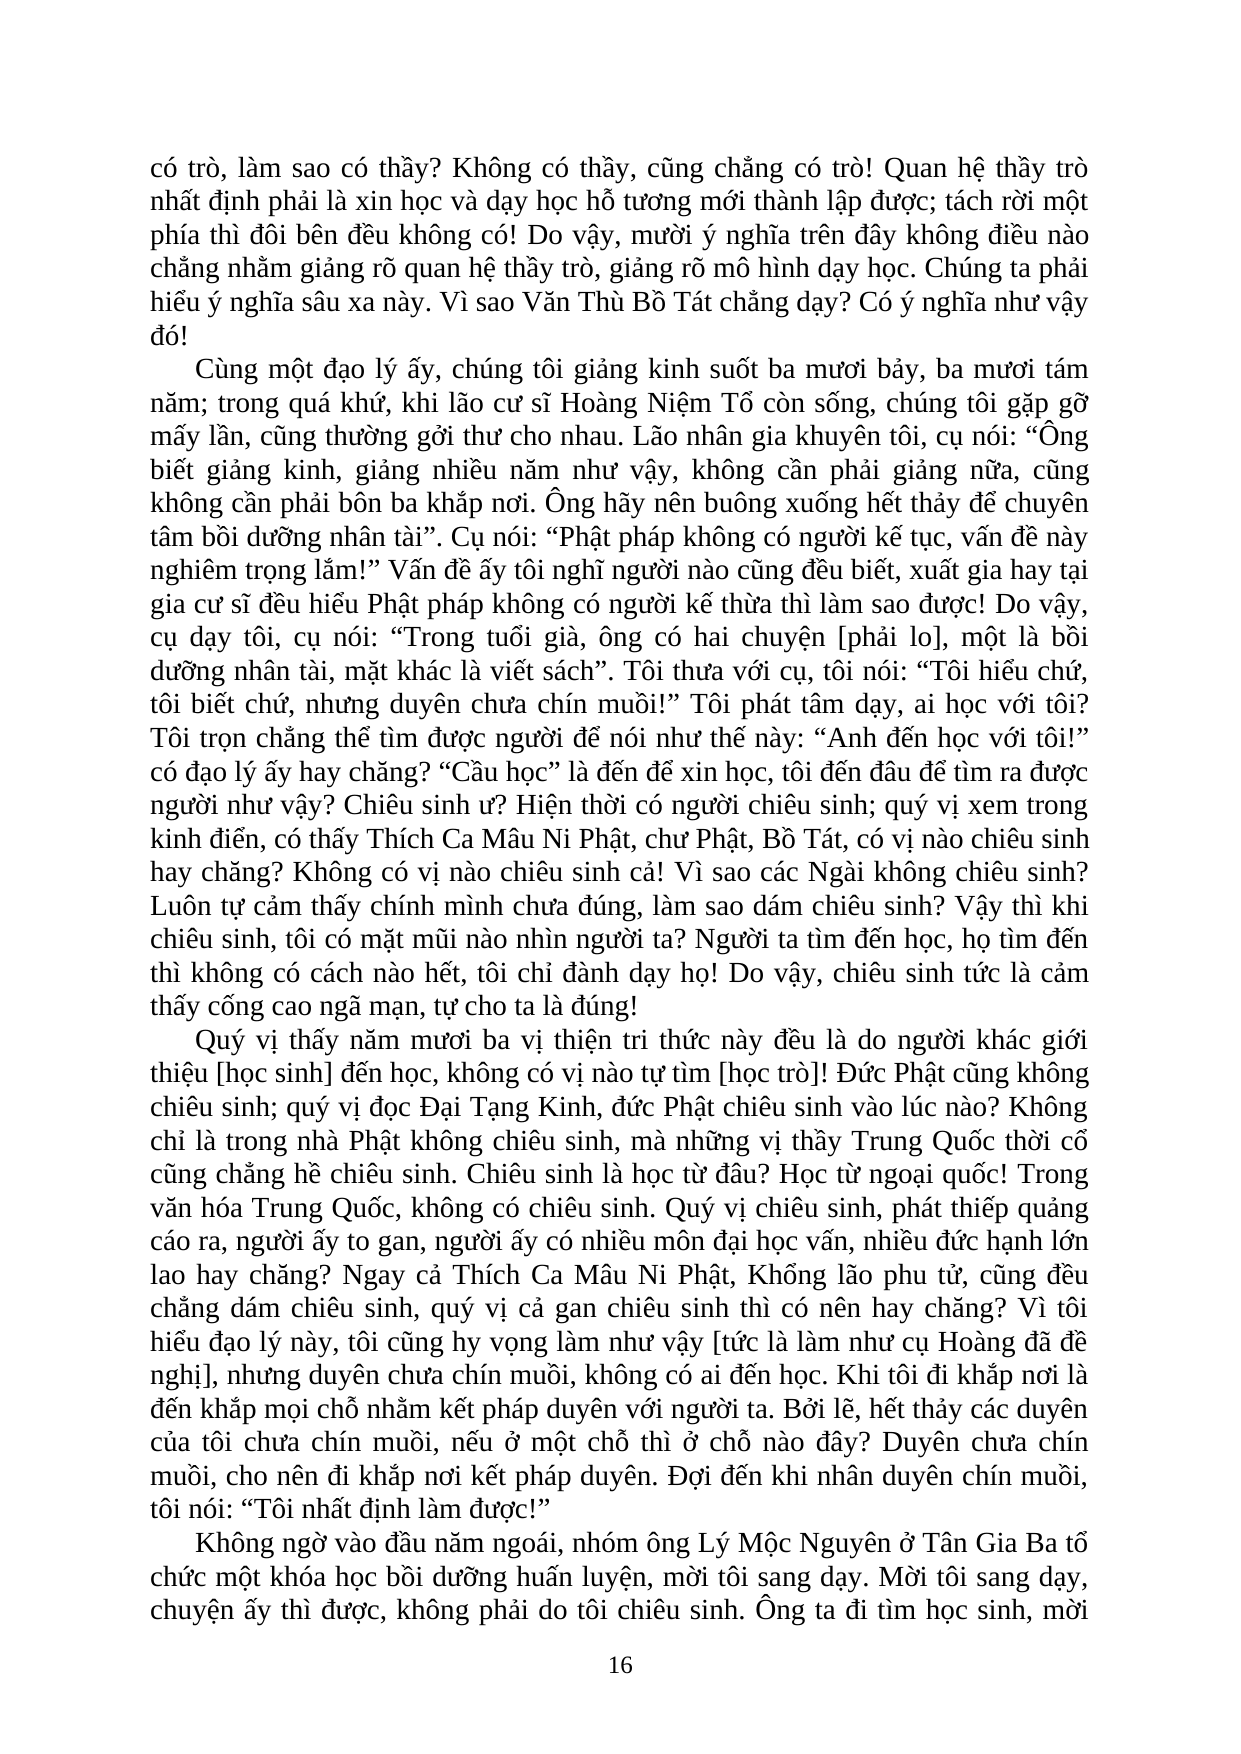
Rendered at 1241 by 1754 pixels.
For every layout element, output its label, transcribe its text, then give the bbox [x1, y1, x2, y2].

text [150, 150, 1090, 351]
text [150, 1525, 1090, 1626]
text Cùng một đạo lý ấy, chúng tôi giảng kinh suốt ba mươi bảy, ba mươi tám năm; trong quá khứ, khi lão cư sĩ Hoàng Niệm Tổ còn sống, chúng tôi gặp gỡ mấy lần, cũng thường gởi thư cho nhau. Lão nhân gia khuyên tôi, cụ nói: “Ông biết giảng kinh, giảng nhiều năm như vậy, không cần phải giảng nữa, cũng không cần phải bôn ba khắp nơi. Ông hãy nên buông xuống hết thảy để chuyên tâm bồi dưỡng nhân tài”. Cụ nói: “Phật pháp không có người kế tục, vấn đề này nghiêm trọng lắm!” Vấn đề ấy tôi nghĩ người nào cũng đều biết, xuất gia hay tại gia cư sĩ đều hiểu Phật pháp không có người kế thừa thì làm sao được! Do vậy, cụ dạy tôi, cụ nói: “Trong tuổi già, ông có hai chuyện [phải lo], một là bồi dưỡng nhân tài, mặt khác là viết sách”. Tôi thưa với cụ, tôi nói: “Tôi hiểu chứ, tôi biết chứ, nhưng duyên chưa chín muồi!” Tôi phát tâm dạy, ai học với tôi? Tôi trọn chẳng thể tìm được người để nói như thế này: “Anh đến học với tôi!” có đạo lý ấy hay chăng? “Cầu học” là đến để xin học, tôi đến đâu để tìm ra được người như vậy? Chiêu sinh ư? Hiện thời có người chiêu sinh; quý vị xem trong kinh điển, có thấy Thích Ca Mâu Ni Phật, chư Phật, Bồ Tát, có vị nào chiêu sinh hay chăng? Không có vị nào chiêu sinh cả! Vì sao các Ngài không chiêu sinh? Luôn tự cảm thấy chính mình chưa đúng, làm sao dám chiêu sinh? Vậy thì khi chiêu sinh, tôi có mặt mũi nào nhìn người ta? Người ta tìm đến học, họ tìm đến thì không có cách nào hết, tôi chỉ đành dạy họ! Do vậy, chiêu sinh tức là cảm thấy cống cao ngã mạn, tự cho ta là đúng! [150, 351, 1090, 1022]
text Quý vị thấy năm mươi ba vị thiện tri thức này đều là do người khác giới thiệu [học sinh] đến học, không có vị nào tự tìm [học trò]! Đức Phật cũng không chiêu sinh; quý vị đọc Đại Tạng Kinh, đức Phật chiêu sinh vào lúc nào? Không chỉ là trong nhà Phật không chiêu sinh, mà những vị thầy Trung Quốc thời cổ cũng chẳng hề chiêu sinh. Chiêu sinh là học từ đâu? Học từ ngoại quốc! Trong văn hóa Trung Quốc, không có chiêu sinh. Quý vị chiêu sinh, phát thiếp quảng cáo ra, người ấy to gan, người ấy có nhiều môn đại học vấn, nhiều đức hạnh lớn lao hay chăng? Ngay cả Thích Ca Mâu Ni Phật, Khổng lão phu tử, cũng đều chẳng dám chiêu sinh, quý vị cả gan chiêu sinh thì có nên hay chăng? Vì tôi hiểu đạo lý này, tôi cũng hy vọng làm như vậy [tức là làm như cụ Hoàng đã đề nghị], nhưng duyên chưa chín muồi, không có ai đến học. Khi tôi đi khắp nơi là đến khắp mọi chỗ nhằm kết pháp duyên với người ta. Bởi lẽ, hết thảy các duyên của tôi chưa chín muồi, nếu ở một chỗ thì ở chỗ nào đây? Duyên chưa chín muồi, cho nên đi khắp nơi kết pháp duyên. Đợi đến khi nhân duyên chín muồi, tôi nói: “Tôi nhất định làm được!” [150, 1022, 1090, 1525]
